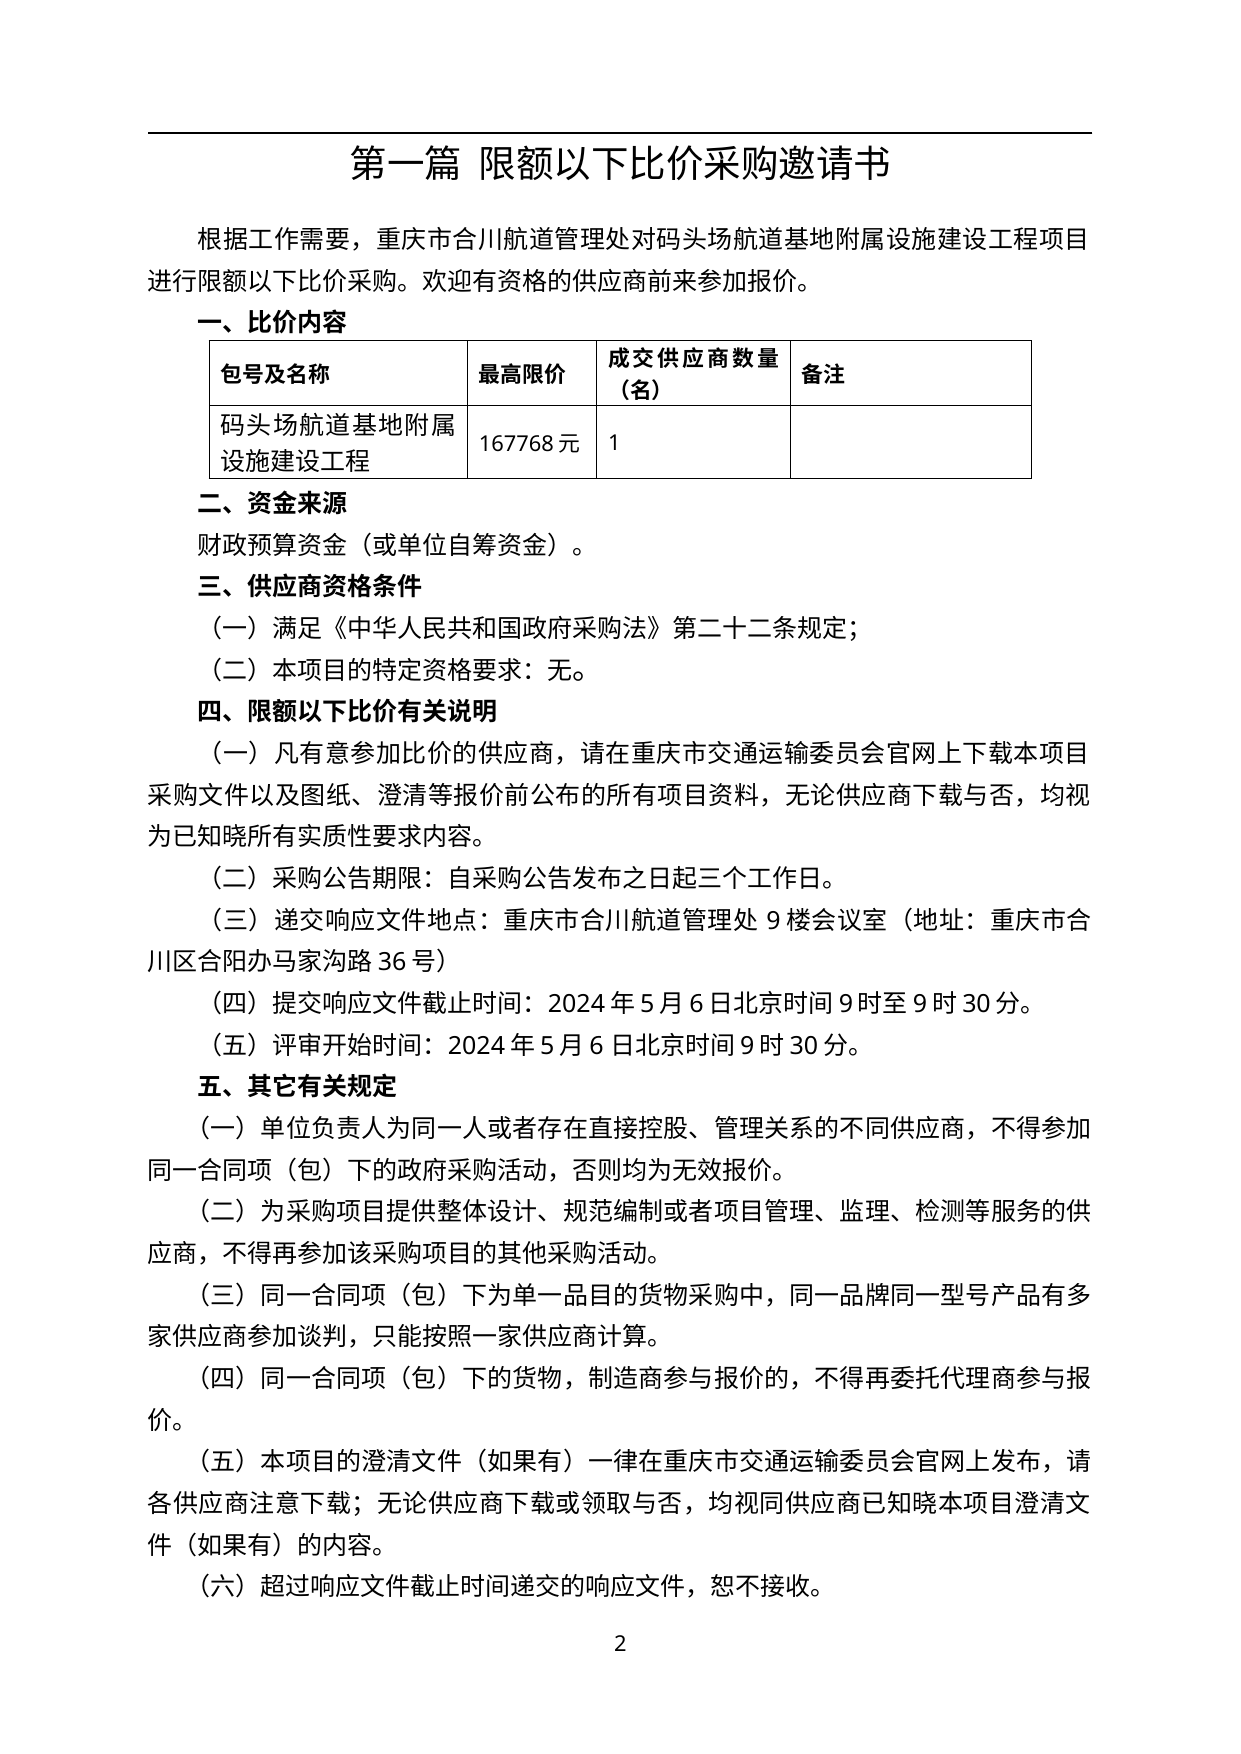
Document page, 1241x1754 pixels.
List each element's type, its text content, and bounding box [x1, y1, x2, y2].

text （四）同一合同项（包）下的货物，制造商参与报价的，不得再委托代理商参与报价。 [148, 1354, 1092, 1437]
table_cell [791, 406, 1031, 478]
text （一）单位负责人为同一人或者存在直接控股、管理关系的不同供应商，不得参加同一合同项（包）下的政府采购活动，否则均为无效报价。 [148, 1104, 1092, 1187]
table_cell 码头场航道基地附属设施建设工程 [210, 406, 467, 478]
text （六）超过响应文件截止时间递交的响应文件，恕不接收。 [148, 1562, 1092, 1604]
table_header 最高限价 [468, 341, 596, 404]
table_header 成交供应商数量（名） [597, 341, 790, 404]
subtitle 四、限额以下比价有关说明 [148, 687, 1092, 729]
text （五）评审开始时间：2024年5月6 日北京时间9时30分。 [148, 1021, 1092, 1062]
table_cell 1 [597, 406, 790, 478]
text 财政预算资金（或单位自筹资金）。 [148, 521, 1092, 562]
text 根据工作需要，重庆市合川航道管理处对码头场航道基地附属设施建设工程项目进行限额以下比价采购。欢迎有资格的供应商前来参加报价。 [148, 215, 1092, 298]
text （二）为采购项目提供整体设计、规范编制或者项目管理、监理、检测等服务的供应商，不得再参加该采购项目的其他采购活动。 [148, 1187, 1092, 1271]
text （四）提交响应文件截止时间：2024年5月6日北京时间9时至9时30分。 [148, 979, 1092, 1021]
text （二）本项目的特定资格要求：无。 [148, 646, 1092, 687]
text （一）满足《中华人民共和国政府采购法》第二十二条规定； [148, 604, 1092, 646]
subtitle 一、比价内容 [148, 298, 1092, 340]
text （三）同一合同项（包）下为单一品目的货物采购中，同一品牌同一型号产品有多家供应商参加谈判，只能按照一家供应商计算。 [148, 1271, 1092, 1354]
table_header 包号及名称 [210, 341, 467, 404]
text （三）递交响应文件地点：重庆市合川航道管理处9楼会议室（地址：重庆市合川区合阳办马家沟路36号） [148, 896, 1092, 979]
text （一）凡有意参加比价的供应商，请在重庆市交通运输委员会官网上下载本项目采购文件以及图纸、澄清等报价前公布的所有项目资料，无论供应商下载与否，均视为已知晓所有实质性要求内容。 [148, 729, 1092, 854]
text （五）本项目的澄清文件（如果有）一律在重庆市交通运输委员会官网上发布，请各供应商注意下载；无论供应商下载或领取与否，均视同供应商已知晓本项目澄清文件（如果有）的内容。 [148, 1437, 1092, 1562]
table_header 备注 [791, 341, 1031, 404]
subtitle 三、供应商资格条件 [148, 562, 1092, 604]
subtitle 二、资金来源 [148, 479, 1092, 521]
subtitle 五、其它有关规定 [148, 1062, 1092, 1104]
text （二）采购公告期限：自采购公告发布之日起三个工作日。 [148, 854, 1092, 896]
subtitle 第一篇 限额以下比价采购邀请书 [148, 134, 1092, 188]
table_cell 167768元 [468, 406, 596, 478]
